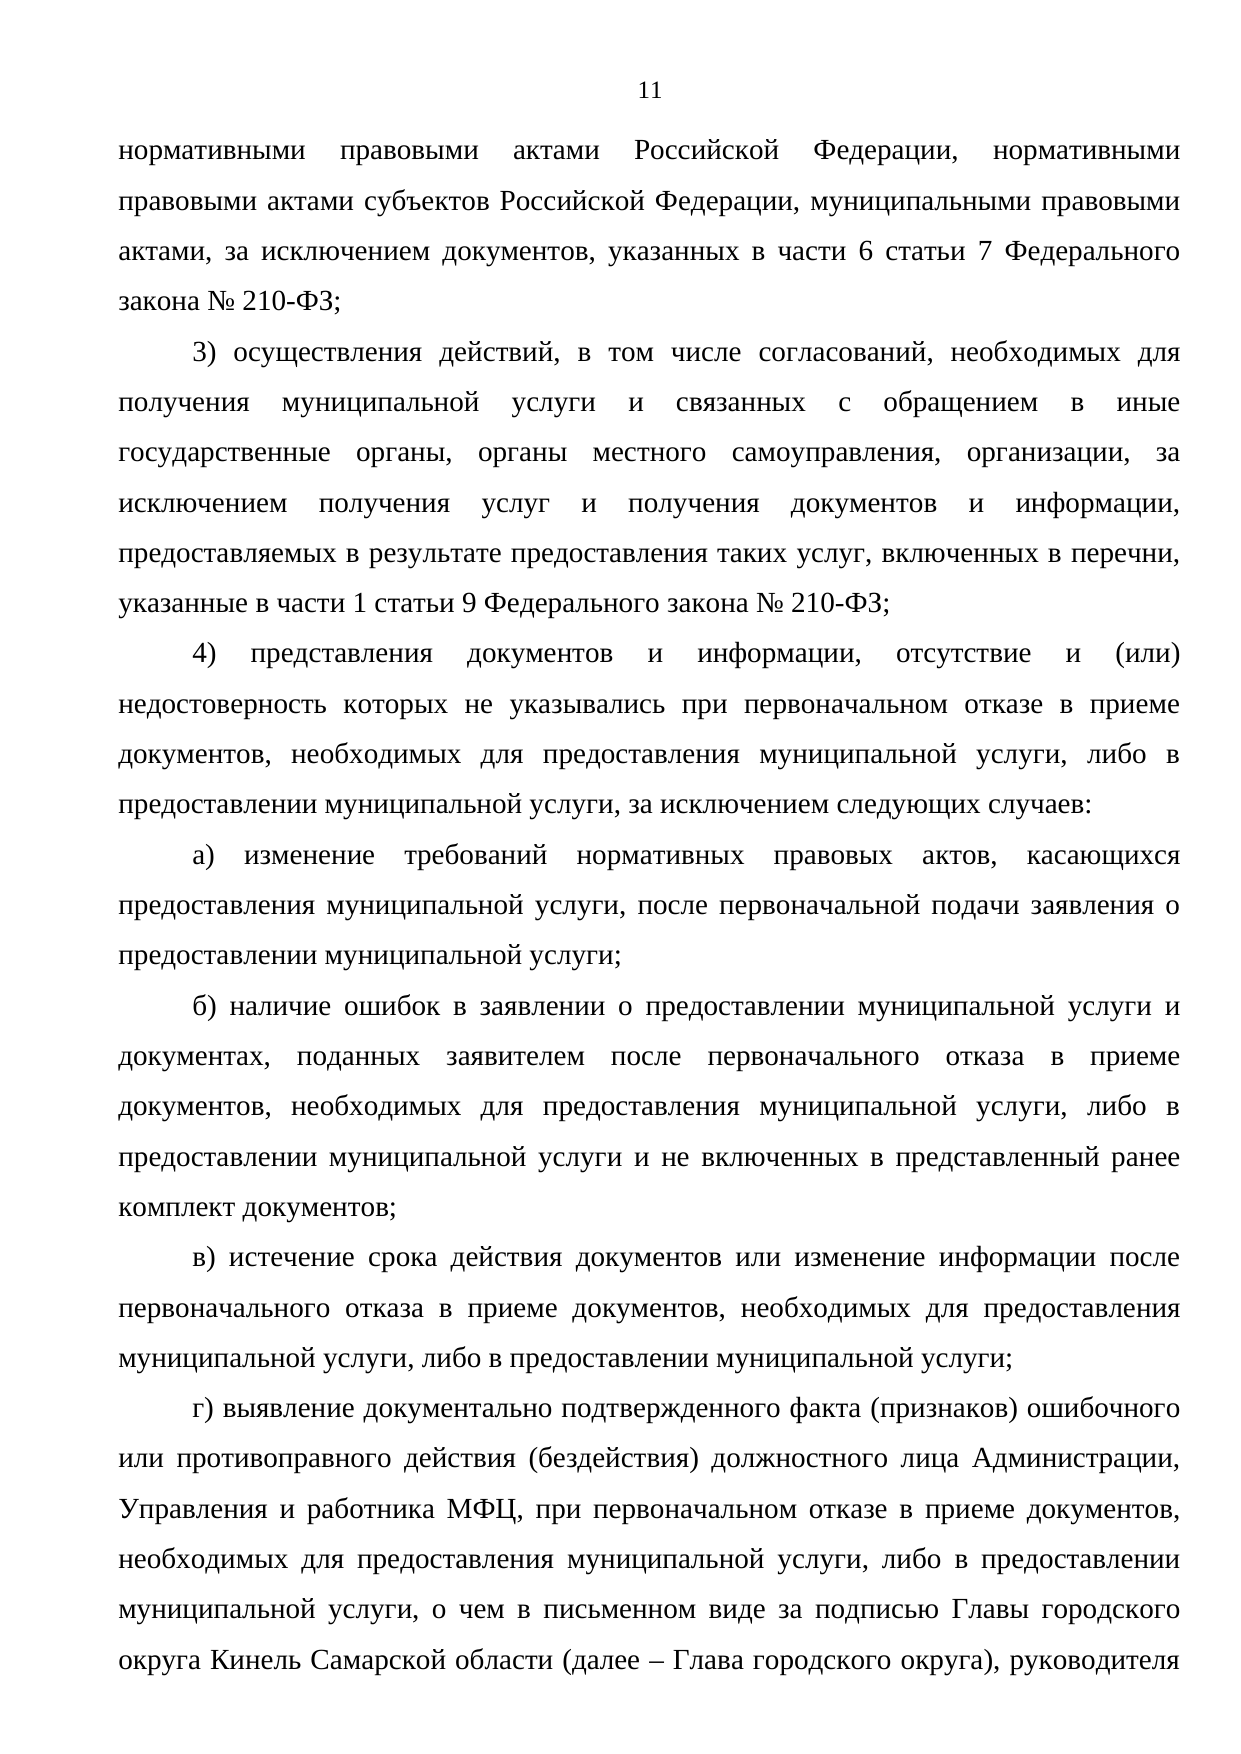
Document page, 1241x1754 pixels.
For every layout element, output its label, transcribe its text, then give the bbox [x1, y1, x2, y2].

text 4) представления документов и информации, отсутствие и (или) недостоверность которых не указывались при первоначальном отказе в приеме документов, необходимых для предоставления муниципальной услуги, либо в предоставлении муниципальной услуги, за исключением следующих случаев: [118, 636, 1181, 820]
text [118, 132, 1181, 317]
text в) истечение срока действия документов или изменение информации после первоначального отказа в приеме документов, необходимых для предоставления муниципальной услуги, либо в предоставлении муниципальной услуги; [118, 1239, 1181, 1373]
text а) изменение требований нормативных правовых актов, касающихся предоставления муниципальной услуги, после первоначальной подачи заявления о предоставлении муниципальной услуги; [118, 837, 1181, 971]
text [118, 1390, 1181, 1675]
text 3) осуществления действий, в том числе согласований, необходимых для получения муниципальной услуги и связанных с обращением в иные государственные органы, органы местного самоуправления, организации, за исключением получения услуг и получения документов и информации, предоставляемых в результате предоставления таких услуг, включенных в перечни, указанные в части 1 статьи 9 Федерального закона № 210-ФЗ; [118, 334, 1181, 619]
text б) наличие ошибок в заявлении о предоставлении муниципальной услуги и документах, поданных заявителем после первоначального отказа в приеме документов, необходимых для предоставления муниципальной услуги, либо в предоставлении муниципальной услуги и не включенных в представленный ранее комплект документов; [118, 988, 1181, 1223]
